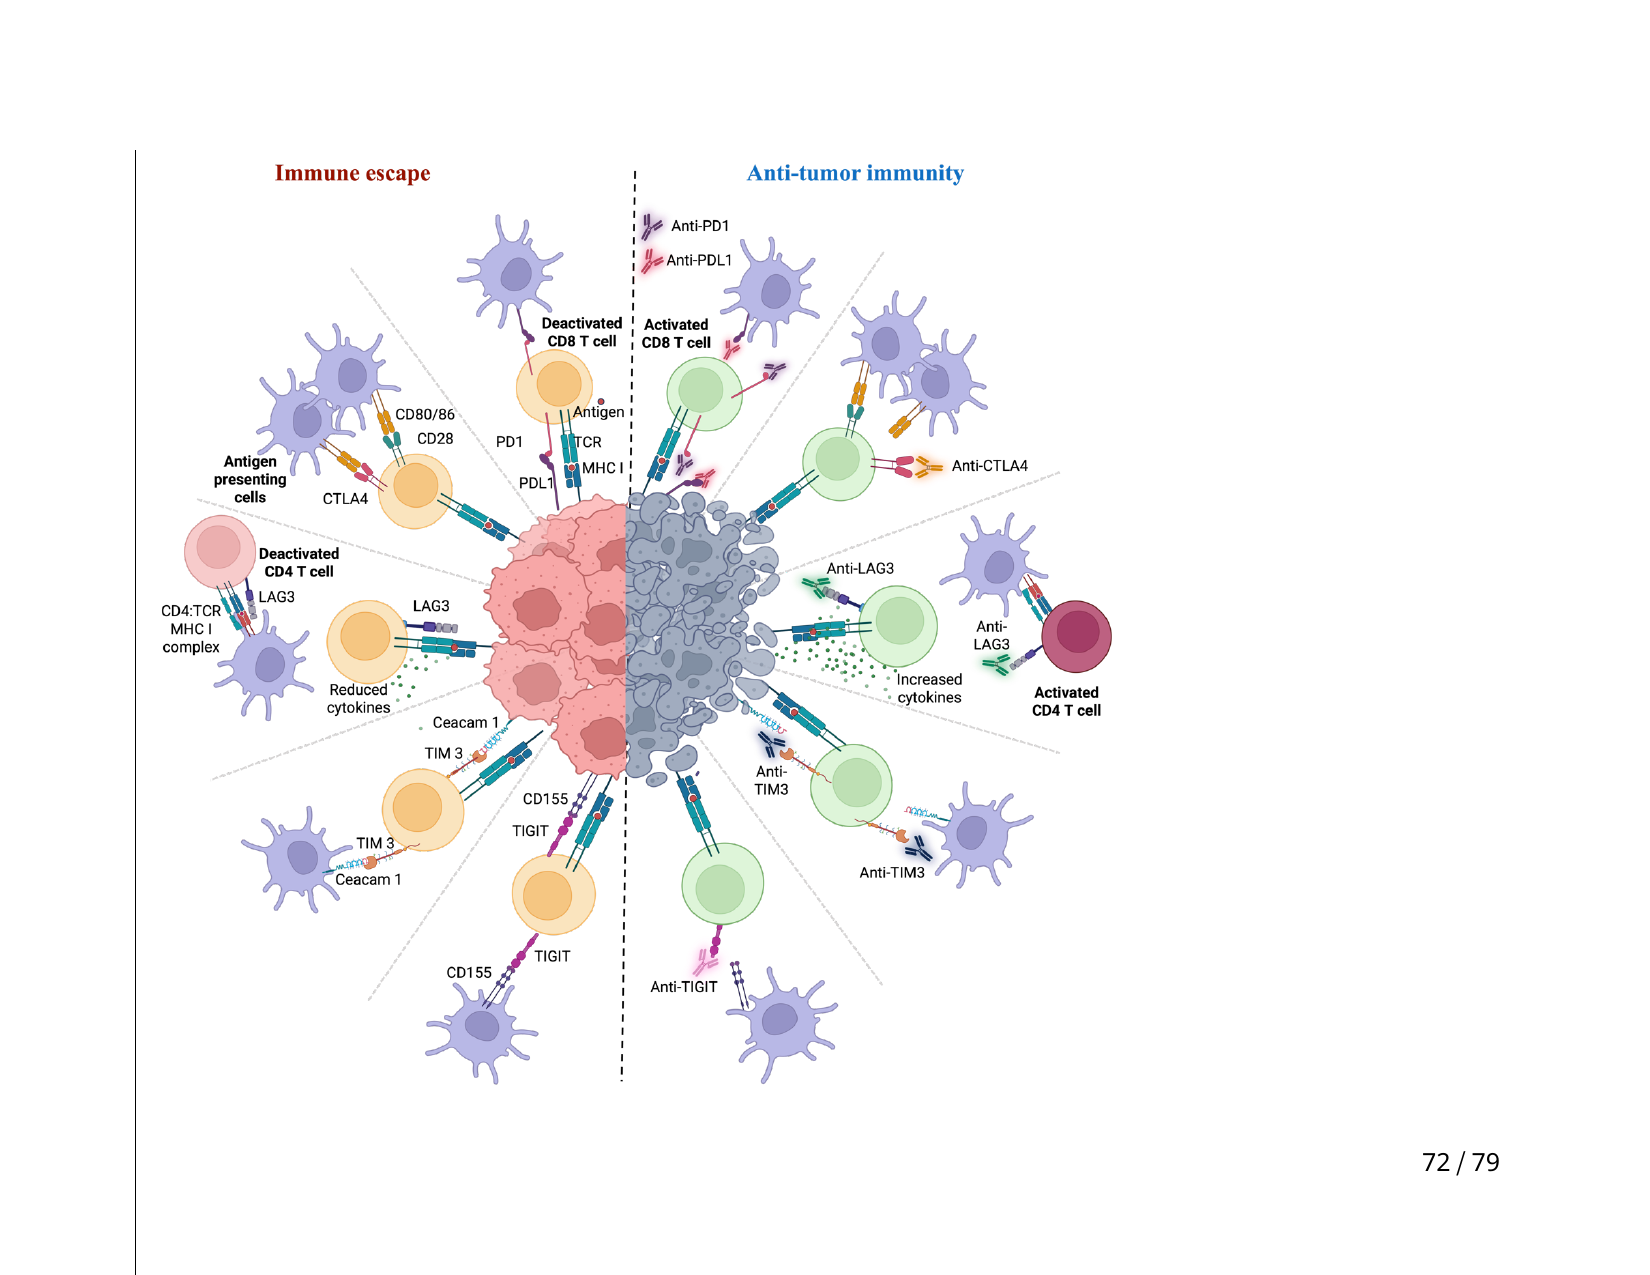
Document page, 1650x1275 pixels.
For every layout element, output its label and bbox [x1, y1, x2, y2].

picture [150, 150, 1120, 1125]
